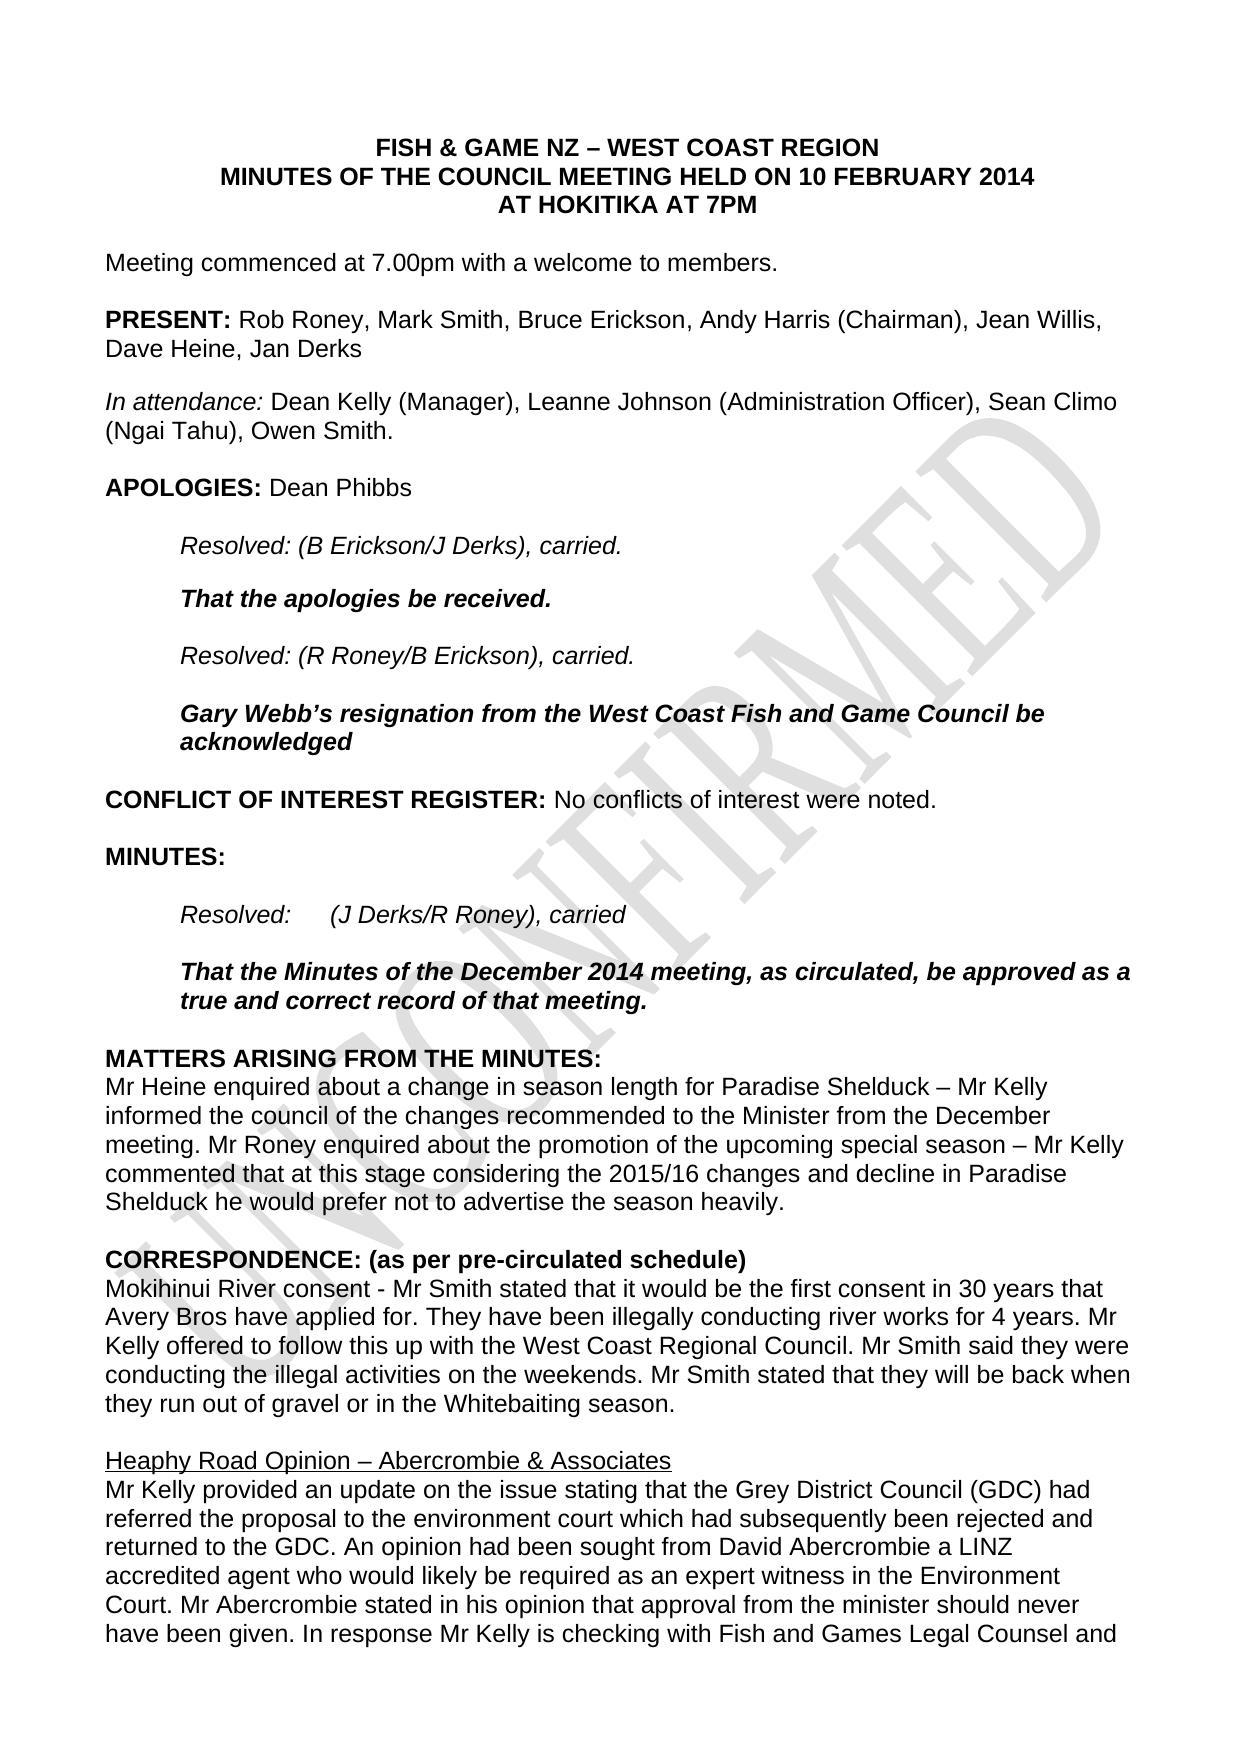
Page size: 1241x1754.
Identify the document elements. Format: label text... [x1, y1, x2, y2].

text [105, 1475, 1135, 1647]
text FISH & GAME NZ – WEST COAST REGION [120, 133, 1135, 162]
text Meeting commenced at 7.00pm with a welcome to members. [105, 248, 1135, 277]
text Gary Webb’s resignation from the West Coast Fish and Game Council be acknowledged [180, 698, 1135, 756]
text CONFLICT OF INTEREST REGISTER: No conflicts of interest were noted. [105, 785, 1135, 813]
text In attendance: Dean Kelly (Manager), Leanne Johnson (Administration Officer), Sean Climo (Ngai Tahu), Owen Smith. [105, 387, 1135, 444]
text Mokihinui River consent - Mr Smith stated that it would be the first consent in 30 years that Avery Bros have applied for. They have been illegally conducting river works for 4 years. Mr Kelly offered to follow this up with the West Coast Regional Council. Mr Smith said they were conducting the illegal activities on the weekends. Mr Smith stated that they will be back when they run out of gravel or in the Whitebaiting season. [105, 1273, 1135, 1417]
text MATTERS ARISING FROM THE MINUTES: [105, 1043, 1135, 1072]
text Heaphy Road Opinion – Abercrombie & Associates [105, 1446, 1135, 1475]
text Resolved: (R Roney/B Erickson), carried. [180, 641, 1135, 670]
text PRESENT: Rob Roney, Mark Smith, Bruce Erickson, Andy Harris (Chairman), Jean Willis, Dave Heine, Jan Derks [105, 305, 1135, 363]
text MINUTES OF THE COUNCIL MEETING HELD ON 10 FEBRUARY 2014 [120, 162, 1135, 190]
text MINUTES: [105, 842, 1135, 871]
text That the apologies be received. [180, 583, 1135, 612]
text APOLOGIES: Dean Phibbs [105, 473, 1135, 502]
text Mr Heine enquired about a change in season length for Paradise Shelduck – Mr Kelly informed the council of the changes recommended to the Minister from the December meeting. Mr Roney enquired about the promotion of the upcoming special season – Mr Kelly commented that at this stage considering the 2015/16 changes and decline in Paradise Shelduck he would prefer not to advertise the season heavily. [105, 1072, 1135, 1216]
text Resolved: (B Erickson/J Derks), carried. [180, 531, 1135, 559]
text Resolved: (J Derks/R Roney), carried [105, 900, 1135, 928]
text That the Minutes of the December 2014 meeting, as circulated, be approved as a true and correct record of that meeting. [180, 957, 1135, 1015]
subtitle CORRESPONDENCE: (as per pre-circulated schedule) [105, 1245, 1135, 1273]
text AT HOKITIKA AT 7PM [120, 190, 1135, 219]
